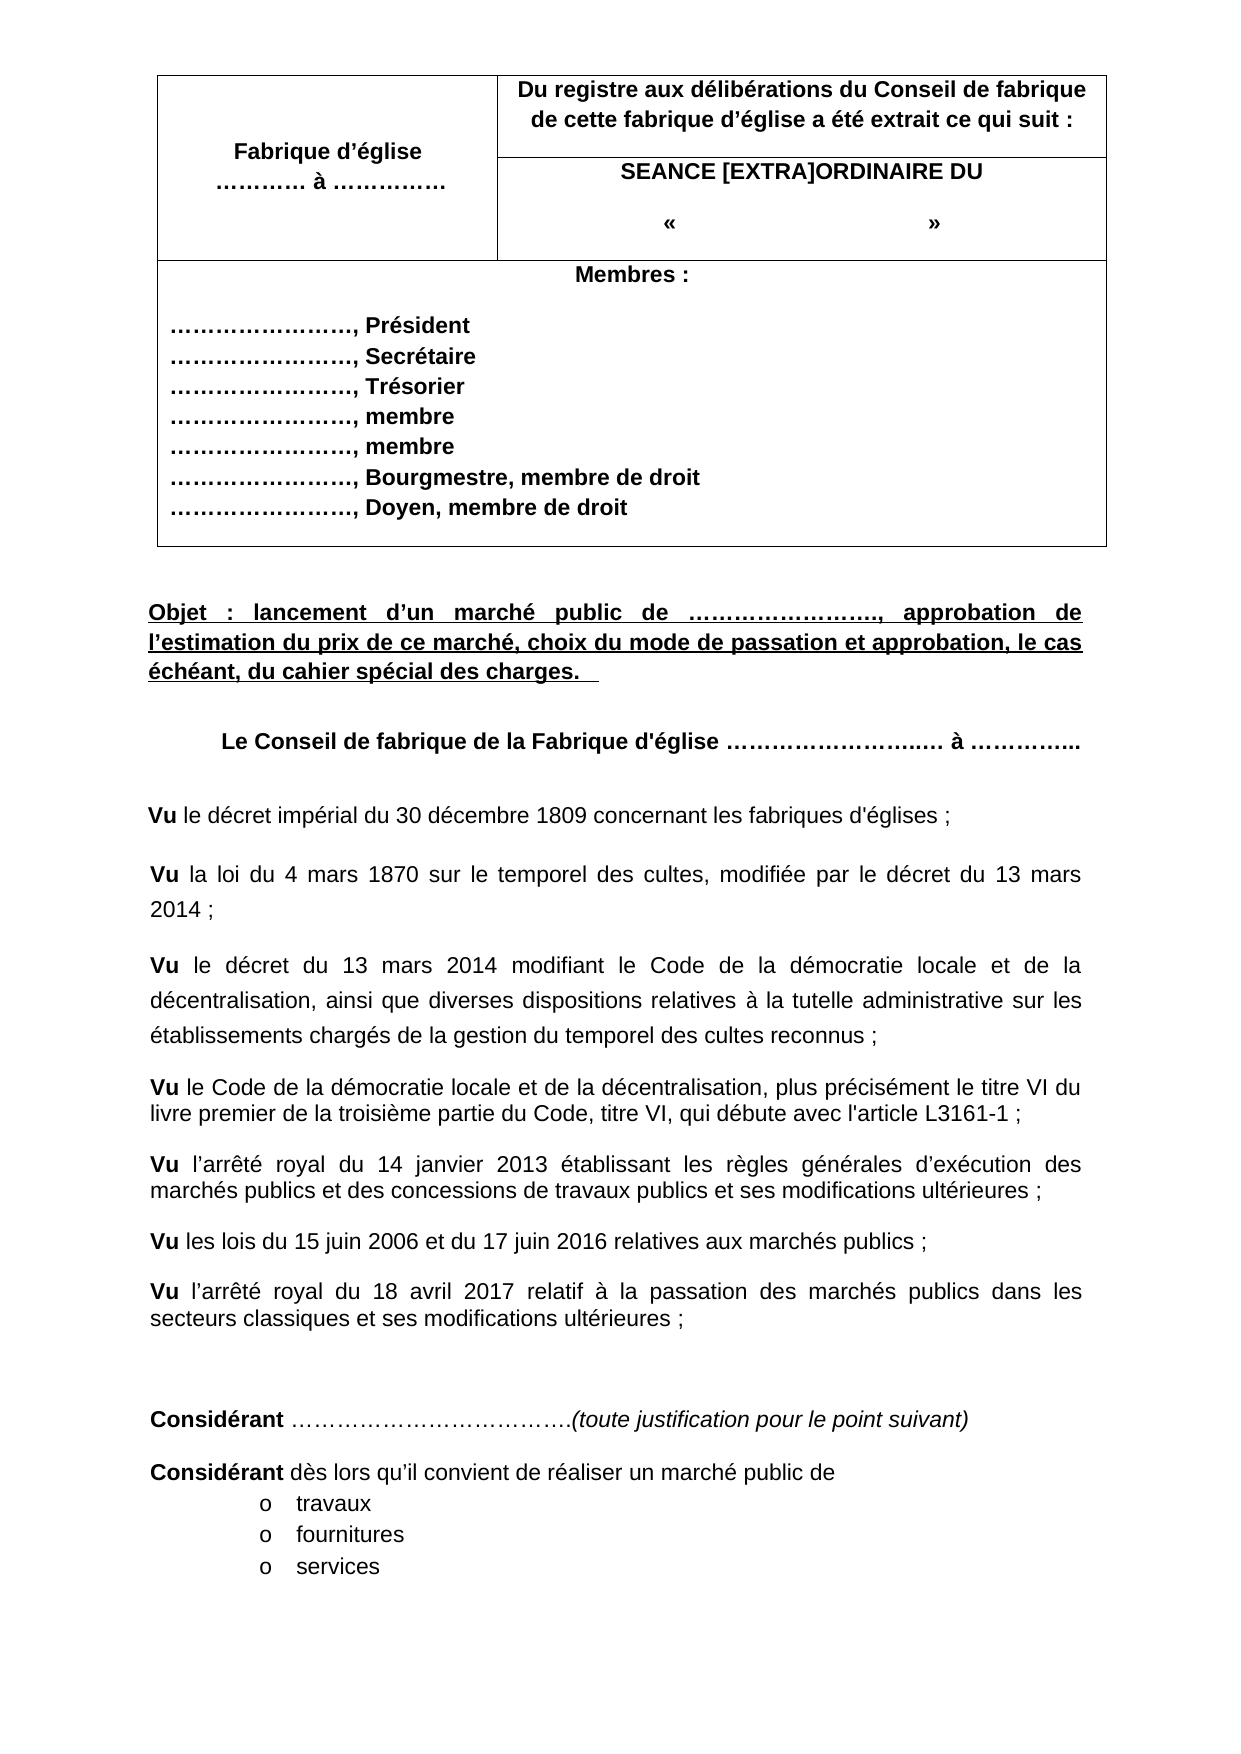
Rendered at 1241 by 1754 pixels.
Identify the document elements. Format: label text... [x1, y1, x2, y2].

text Vu l’arrêté royal du 18 avril 2017 relatif à la passation des marchés publics dans les secteurs classiques et ses modifications ultérieures ; [150, 1278, 1083, 1331]
text Le Conseil de fabrique de la Fabrique d'église ……………………..… à …………... [150, 706, 1083, 760]
list fournitures [258, 1518, 1083, 1549]
text Vu l’arrêté royal du 14 janvier 2013 établissant les règles générales d’exécution des marchés publics et des concessions de travaux publics et ses modifications ultérieures ; [150, 1151, 1083, 1204]
list services [258, 1549, 1083, 1581]
text Objet : lancement d’un marché public de ……………………., approbation de l’estimation du prix de ce marché, choix du mode de passation et approbation, le cas échéant, du cahier spécial des charges. [148, 653, 1083, 686]
table_cell Membres : ……………………, Président ……………………, Secrétaire ……………………, Trésorier ……………………, membre ……………………, membre ……………………, Bourgmestre, membre de droit ……………………, Doyen, membre de droit [158, 261, 1106, 546]
text Vu le décret impérial du 30 décembre 1809 concernant les fabriques d'églises ; [148, 781, 1083, 834]
text Considérant dès lors qu’il convient de réaliser un marché public de [150, 1455, 1083, 1486]
table_header Du registre aux délibérations du Conseil de fabrique de cette fabrique d’église a été extrait ce qui suit : [498, 76, 1106, 157]
text Considérant ……………………………….(toute justification pour le point suivant) [150, 1402, 1083, 1434]
text Objet : lancement d’un marché public de ……………………., approbation de l’estimation du prix de ce marché, choix du mode de passation et approbation, le cas échéant, du cahier spécial des charges. [148, 597, 1083, 622]
text Vu le décret du 13 mars 2014 modifiant le Code de la démocratie locale et de la décentralisation, ainsi que diverses dispositions relatives à la tutelle administrative sur les établissements chargés de la gestion du temporel des cultes reconnus ; [150, 946, 1083, 1050]
list travaux [258, 1486, 1083, 1518]
text Vu la loi du 4 mars 1870 sur le temporel des cultes, modifiée par le décret du 13 mars 2014 ; [150, 855, 1083, 925]
text Vu le Code de la démocratie locale et de la décentralisation, plus précisément le titre VI du livre premier de la troisième partie du Code, titre VI, qui débute avec l'article L3161-1 ; [150, 1074, 1083, 1127]
table_cell SEANCE [EXTRA]ORDINAIRE DU « DATE DE LA SEANCE » [498, 158, 1106, 260]
text Objet : lancement d’un marché public de ……………………., approbation de l’estimation du prix de ce marché, choix du mode de passation et approbation, le cas échéant, du cahier spécial des charges. [148, 623, 1083, 651]
table_header Fabrique d’église ………… à …………… [158, 76, 497, 260]
text Vu les lois du 15 juin 2006 et du 17 juin 2016 relatives aux marchés publics ; [150, 1228, 1083, 1254]
